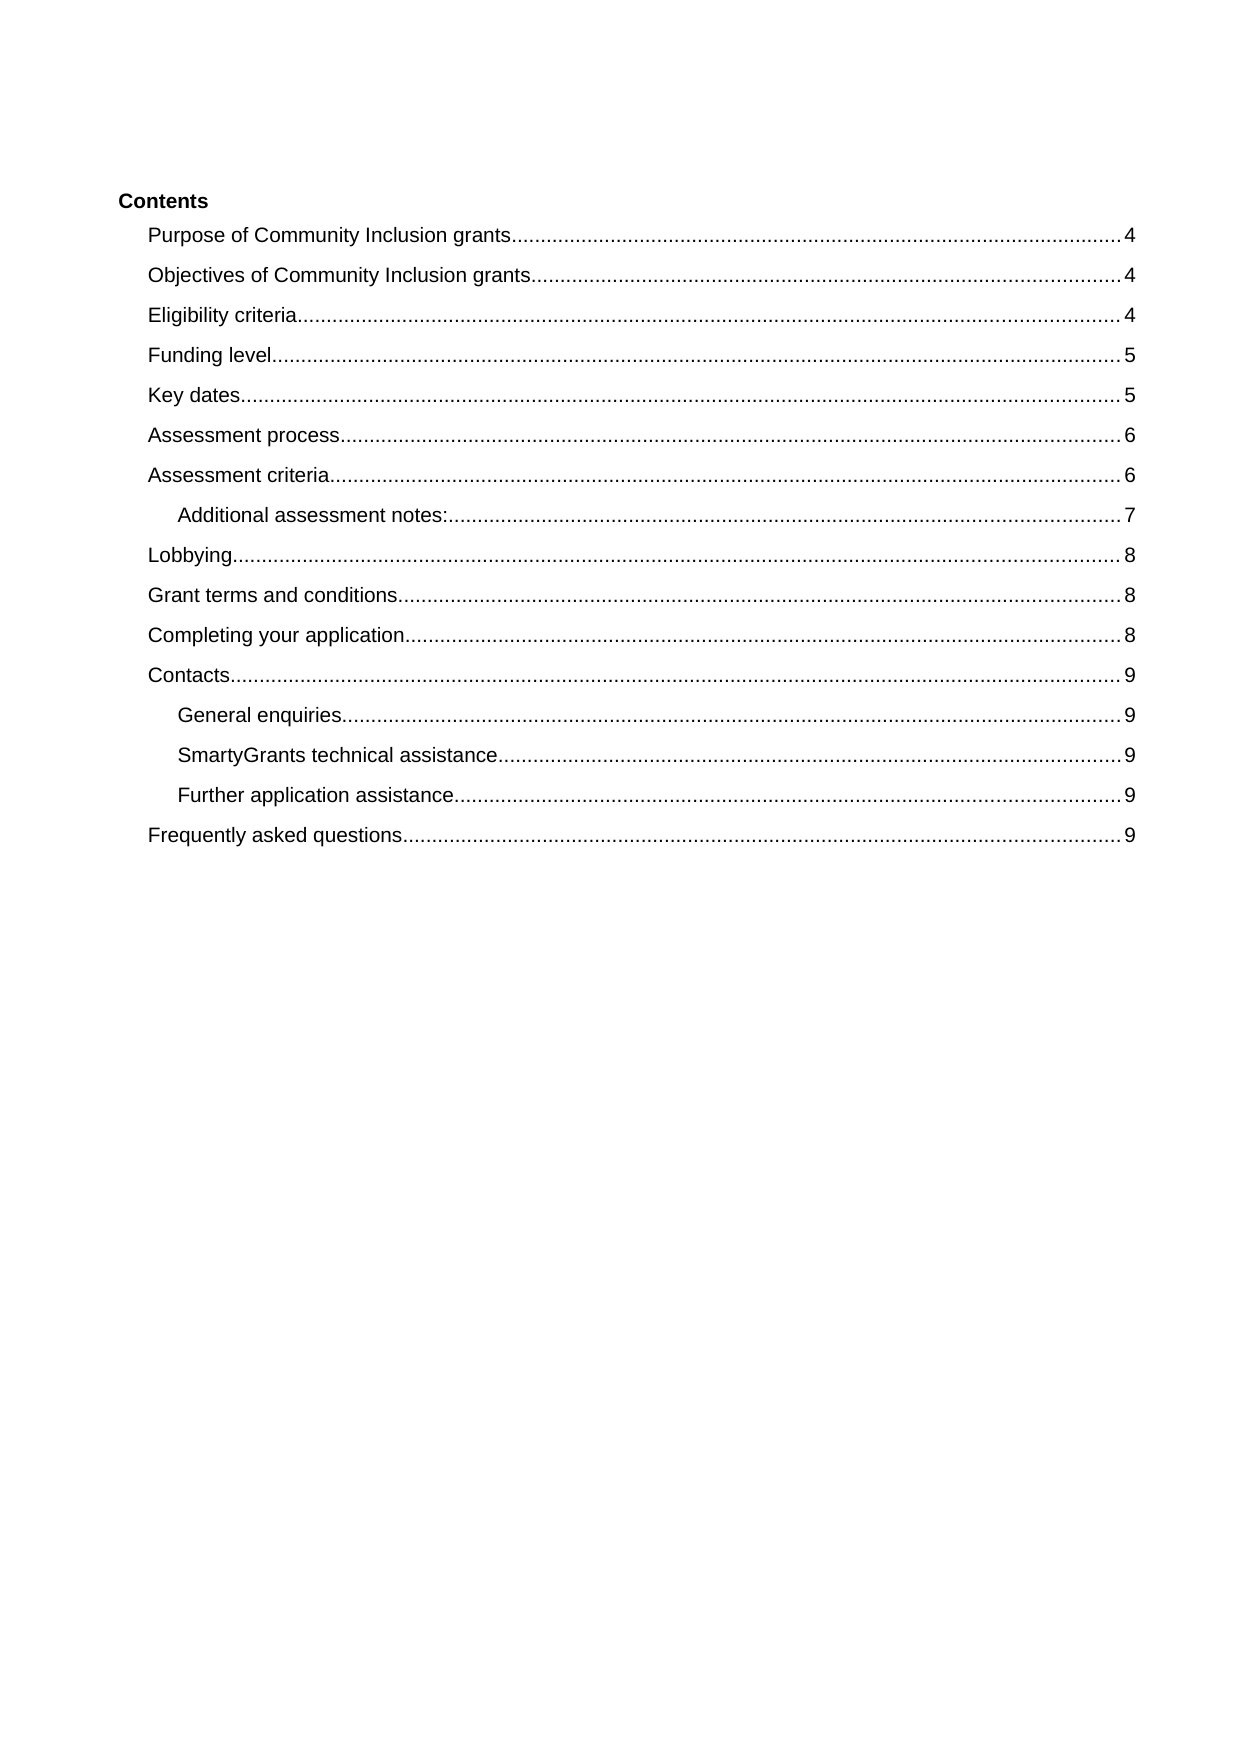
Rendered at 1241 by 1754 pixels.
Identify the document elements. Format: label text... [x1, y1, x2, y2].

text Additional assessment notes: 7 [177, 503, 1137, 527]
text Grant terms and conditions 8 [148, 583, 1137, 607]
text SmartyGrants technical assistance 9 [177, 743, 1137, 767]
text Lobbying 8 [148, 543, 1137, 567]
text Assessment process 6 [148, 423, 1137, 447]
text Purpose of Community Inclusion grants 4 [148, 223, 1137, 247]
text Frequently asked questions 9 [148, 823, 1137, 847]
text Assessment criteria 6 [148, 463, 1137, 487]
subtitle Contents [118, 189, 1137, 213]
text Contacts 9 [148, 663, 1137, 687]
text Completing your application 8 [148, 623, 1137, 647]
text Objectives of Community Inclusion grants 4 [148, 263, 1137, 287]
text Funding level 5 [148, 343, 1137, 367]
text General enquiries 9 [177, 703, 1137, 727]
text Key dates 5 [148, 383, 1137, 407]
text Further application assistance 9 [177, 783, 1137, 807]
text Eligibility criteria 4 [148, 303, 1137, 327]
